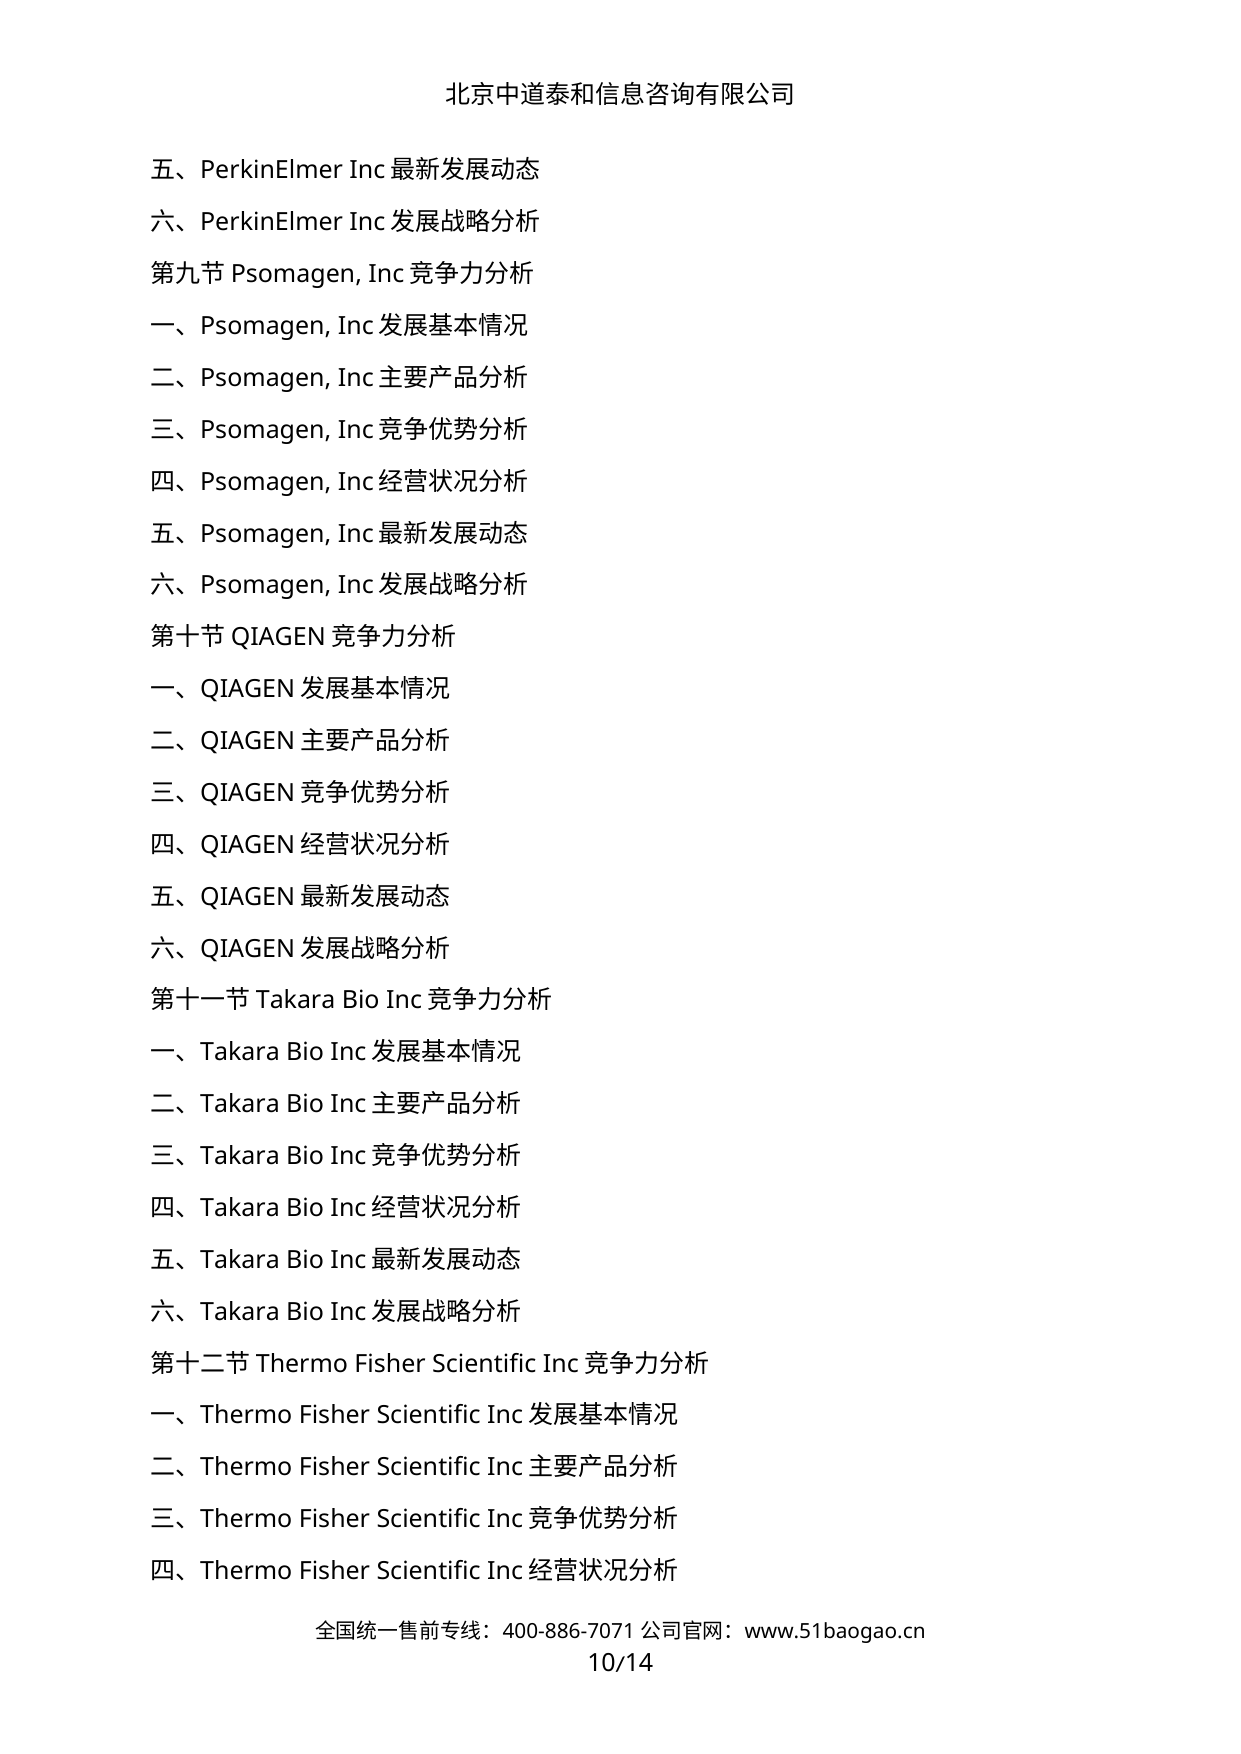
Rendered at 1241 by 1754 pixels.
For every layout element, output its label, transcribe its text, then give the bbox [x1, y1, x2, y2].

text 五、QIAGEN最新发展动态 [150, 876, 1090, 912]
text 一、Psomagen, Inc发展基本情况 [150, 306, 1090, 342]
text 五、PerkinElmer Inc最新发展动态 [150, 150, 1090, 186]
text 第十节 QIAGEN竞争力分析 [150, 617, 1090, 653]
text 二、Thermo Fisher Scientific Inc主要产品分析 [150, 1447, 1090, 1483]
text 四、Thermo Fisher Scientific Inc经营状况分析 [150, 1551, 1090, 1587]
text 二、QIAGEN主要产品分析 [150, 721, 1090, 757]
text 四、QIAGEN经营状况分析 [150, 824, 1090, 861]
text 五、Psomagen, Inc最新发展动态 [150, 513, 1090, 549]
text 二、Takara Bio Inc主要产品分析 [150, 1084, 1090, 1120]
text 六、Psomagen, Inc发展战略分析 [150, 565, 1090, 601]
text 第十一节 Takara Bio Inc竞争力分析 [150, 980, 1090, 1016]
text 一、QIAGEN发展基本情况 [150, 669, 1090, 705]
text 六、Takara Bio Inc发展战略分析 [150, 1291, 1090, 1327]
text 三、Psomagen, Inc竞争优势分析 [150, 409, 1090, 446]
text 第九节 Psomagen, Inc竞争力分析 [150, 254, 1090, 290]
text 三、Thermo Fisher Scientific Inc竞争优势分析 [150, 1499, 1090, 1535]
text 一、Thermo Fisher Scientific Inc发展基本情况 [150, 1395, 1090, 1431]
text 四、Takara Bio Inc经营状况分析 [150, 1187, 1090, 1224]
text 一、Takara Bio Inc发展基本情况 [150, 1032, 1090, 1068]
text 二、Psomagen, Inc主要产品分析 [150, 357, 1090, 394]
text 六、PerkinElmer Inc发展战略分析 [150, 202, 1090, 238]
text 六、QIAGEN发展战略分析 [150, 928, 1090, 964]
text 第十二节 Thermo Fisher Scientific Inc竞争力分析 [150, 1343, 1090, 1379]
text 四、Psomagen, Inc经营状况分析 [150, 461, 1090, 497]
text 五、Takara Bio Inc最新发展动态 [150, 1239, 1090, 1276]
text 三、QIAGEN竞争优势分析 [150, 772, 1090, 809]
text 三、Takara Bio Inc竞争优势分析 [150, 1136, 1090, 1172]
